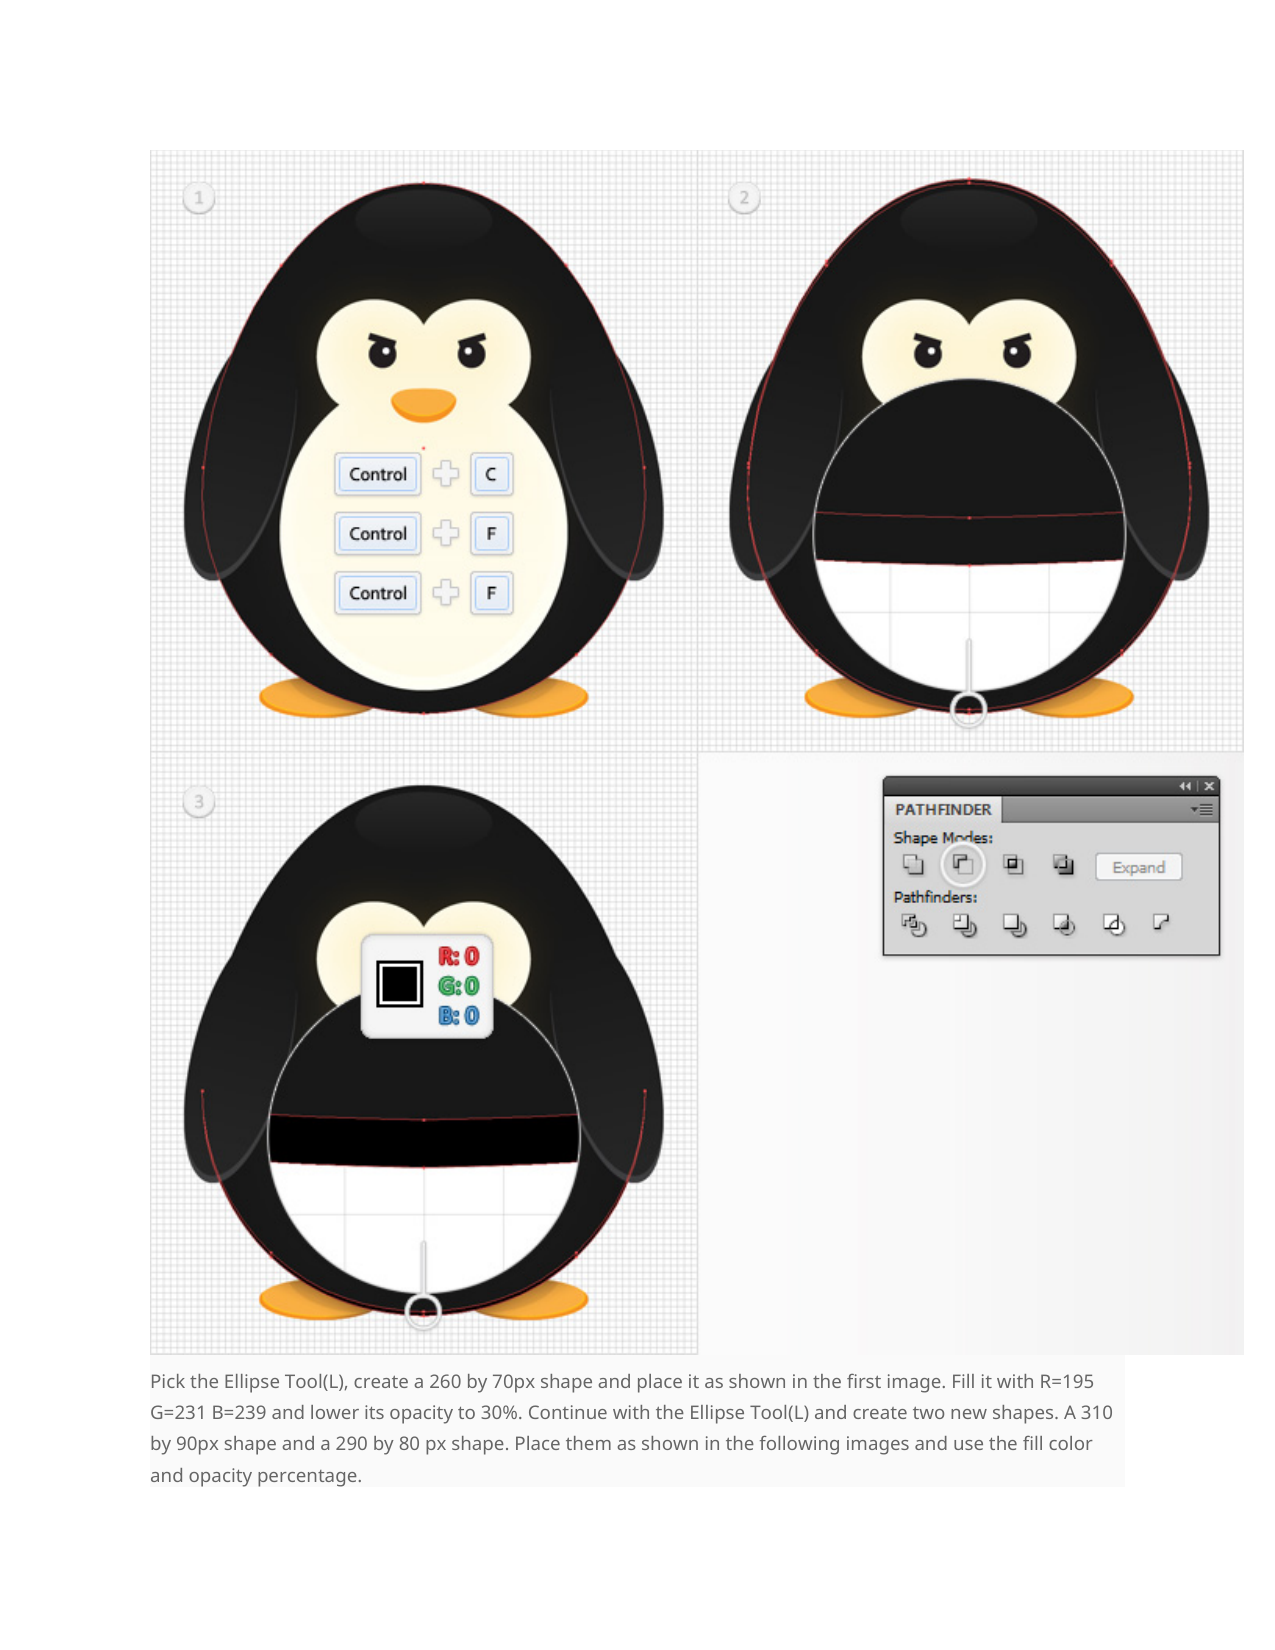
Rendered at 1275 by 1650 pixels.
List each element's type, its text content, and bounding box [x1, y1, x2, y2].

picture [150, 150, 1244, 1355]
text Pick the Ellipse Tool(L), create a 260 by 70px shape and place it as shown in the first image. Fill it with R=195 G=231 B=239 and lower its opacity to 30%. Continue with the Ellipse Tool(L) and create two new shapes. A 310 by 90px shape and a 290 by 80 px shape. Place them as shown in the following images and use the fill color and opacity percentage. [150, 1362, 1125, 1487]
